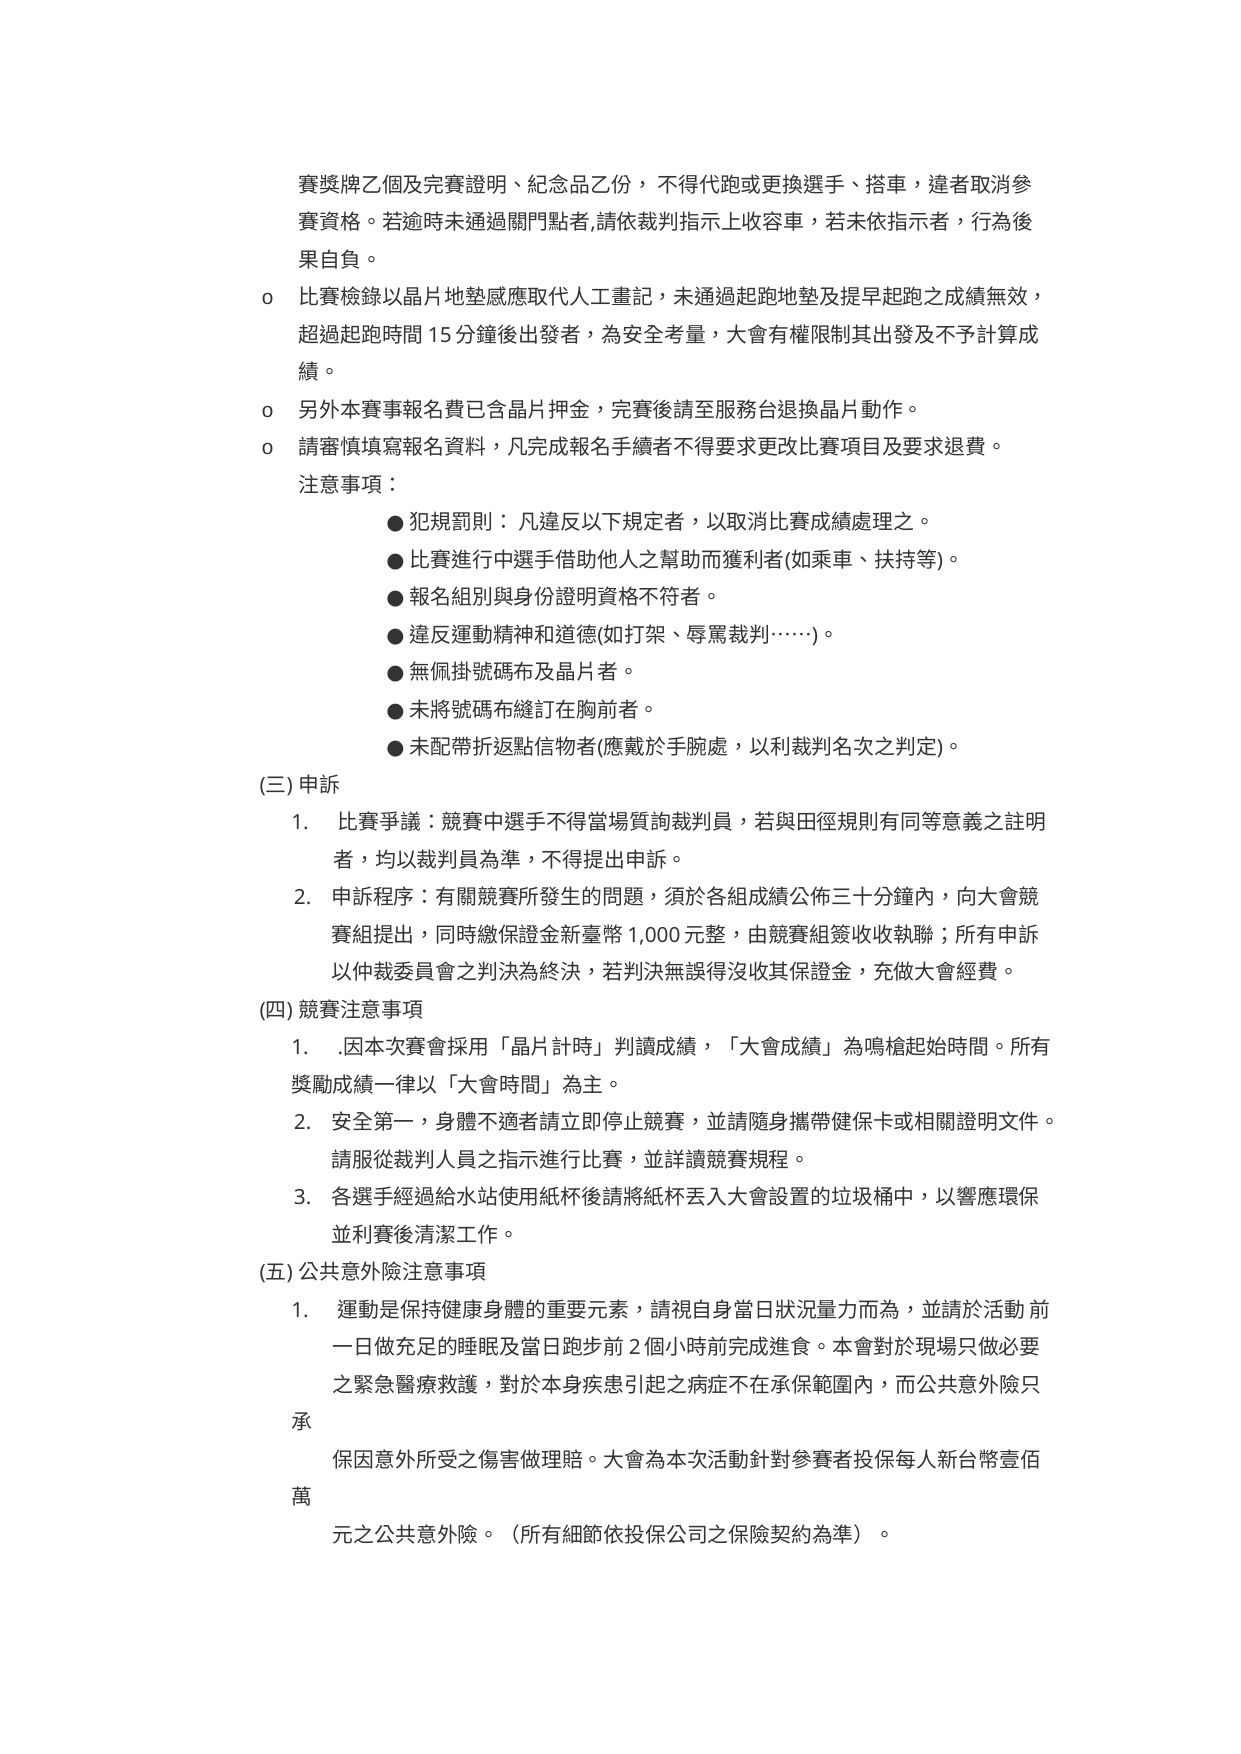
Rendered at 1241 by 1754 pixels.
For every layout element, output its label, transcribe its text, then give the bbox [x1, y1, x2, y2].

text ● 犯規罰則： 凡違反以下規定者，以取消比賽成績處理之。 [386, 502, 1053, 539]
text ● 無佩掛號碼布及晶片者。 [386, 652, 1053, 689]
text (五) 公共意外險注意事項 [259, 1252, 1053, 1289]
list 比賽檢錄以晶片地墊感應取代人工畫記，未通過起跑地墊及提早起跑之成績無效，超過起跑時間15分鐘後出發者，為安全考量，大會有權限制其出發及不予計算成績。 [261, 277, 1053, 389]
list 安全第一，身體不適者請立即停止競賽，並請隨身攜帶健保卡或相關證明文件。請服從裁判人員之指示進行比賽，並詳讀競賽規程。 [294, 1102, 1053, 1177]
text 注意事項： [298, 464, 1053, 502]
list 請審慎填寫報名資料，凡完成報名手續者不得要求更改比賽項目及要求退費。 [261, 427, 1053, 464]
list .因本次賽會採用「晶片計時」判讀成績，「大會成績」為鳴槍起始時間。所有獎勵成績一律以「大會時間」為主。 [291, 1027, 1053, 1102]
list 申訴程序：有關競賽所發生的問題，須於各組成績公佈三十分鐘內，向大會競賽組提出，同時繳保證金新臺幣1,000元整，由競賽組簽收收執聯；所有申訴以仲裁委員會之判決為終決，若判決無誤得沒收其保證金，充做大會經費。 [294, 877, 1053, 989]
text ● 比賽進行中選手借助他人之幫助而獲利者(如乘車、扶持等)。 [386, 539, 1053, 577]
text 者，均以裁判員為準，不得提出申訴。 [187, 839, 1053, 877]
list 另外本賽事報名費已含晶片押金，完賽後請至服務台退換晶片動作。 [261, 389, 1053, 427]
text 一日做充足的睡眠及當日跑步前2個小時前完成進食。本會對於現場只做必要 [291, 1327, 1053, 1364]
text ● 報名組別與身份證明資格不符者。 [386, 577, 1053, 614]
text 保因意外所受之傷害做理賠。大會為本次活動針對參賽者投保每人新台幣壹佰萬 [291, 1439, 1053, 1514]
text 之緊急醫療救護，對於本身疾患引起之病症不在承保範圍內，而公共意外險只承 [291, 1364, 1053, 1439]
text 元之公共意外險。（所有細節依投保公司之保險契約為準）。 [291, 1514, 1053, 1552]
text (三) 申訴 [259, 764, 1053, 802]
text ● 違反運動精神和道德(如打架、辱罵裁判……)。 [386, 614, 1053, 652]
list 各選手經過給水站使用紙杯後請將紙杯丟入大會設置的垃圾桶中，以響應環保並利賽後清潔工作。 [294, 1177, 1053, 1252]
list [261, 164, 1053, 277]
text ● 未配帶折返點信物者(應戴於手腕處，以利裁判名次之判定)。 [386, 727, 1053, 764]
text (四) 競賽注意事項 [259, 989, 1053, 1027]
list 比賽爭議：競賽中選手不得當場質詢裁判員，若與田徑規則有同等意義之註明 [291, 802, 1053, 839]
text ● 未將號碼布縫訂在胸前者。 [386, 689, 1053, 727]
list 運動是保持健康身體的重要元素，請視自身當日狀況量力而為，並請於活動 前 [291, 1289, 1053, 1327]
